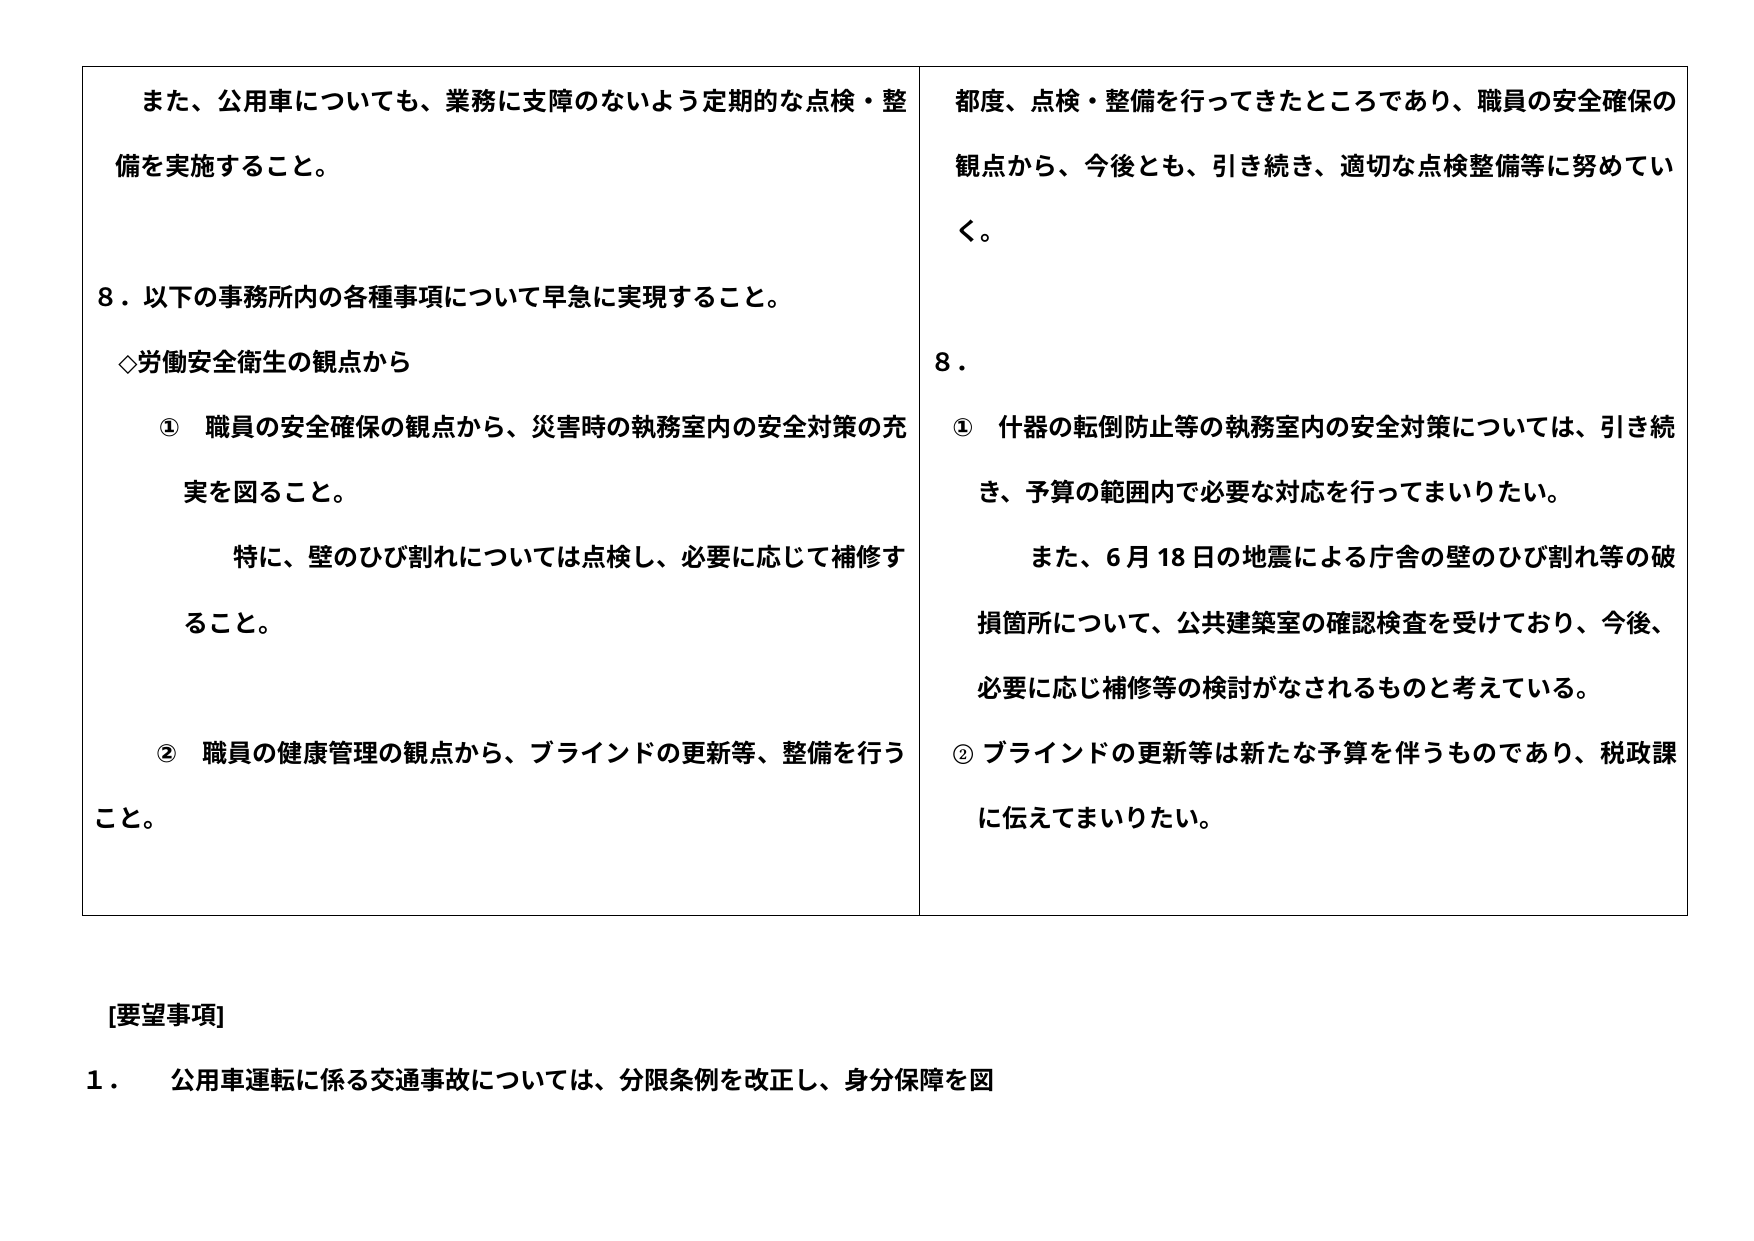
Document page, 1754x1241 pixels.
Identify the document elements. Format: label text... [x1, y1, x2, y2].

text [要望事項] [83, 981, 1695, 1046]
list 公用車運転に係る交通事故については、分限条例を改正し、身分保障を図 [83, 1046, 1695, 1111]
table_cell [83, 67, 919, 914]
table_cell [920, 67, 1687, 914]
